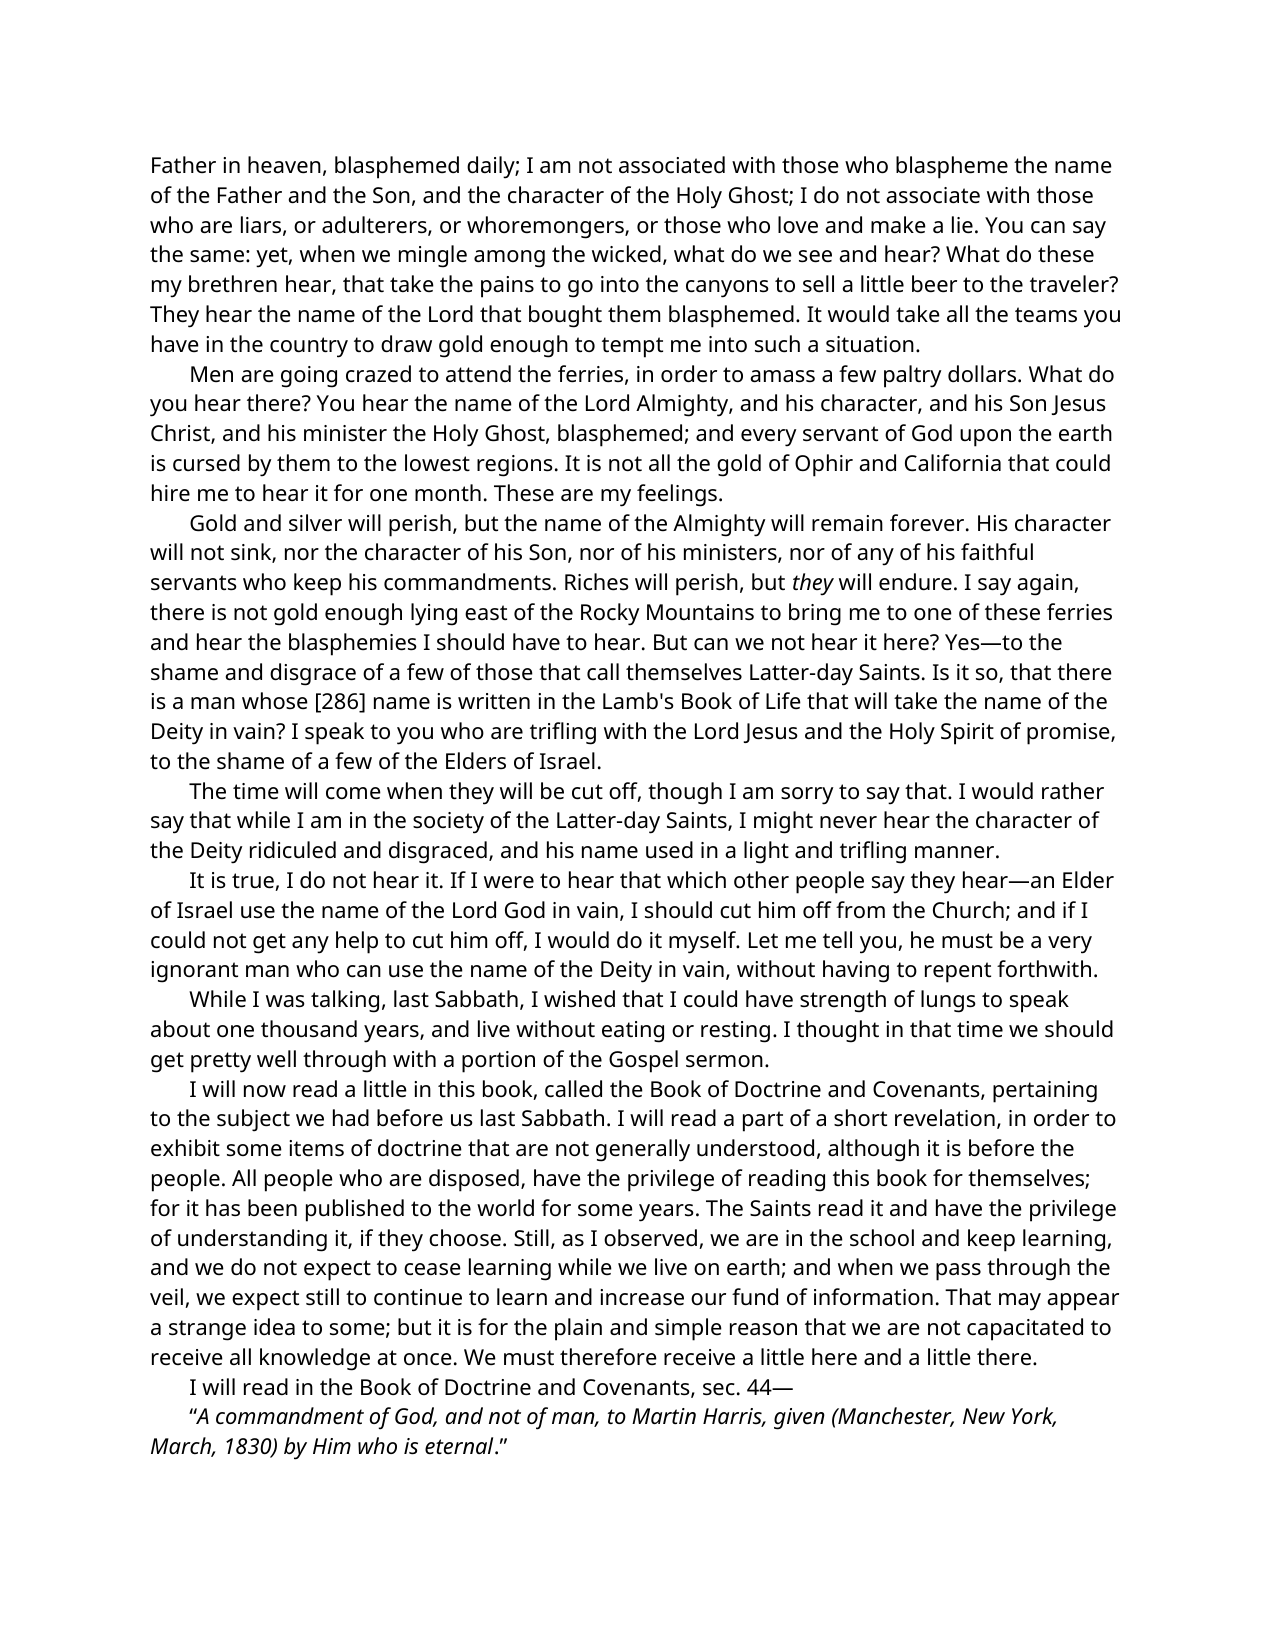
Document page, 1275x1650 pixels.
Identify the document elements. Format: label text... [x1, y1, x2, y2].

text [150, 150, 1125, 358]
text Gold and silver will perish, but the name of the Almighty will remain forever. His character will not sink, nor the character of his Son, nor of his ministers, nor of any of his faithful servants who keep his commandments. Riches will perish, but they will endure. I say again, there is not gold enough lying east of the Rocky Mountains to bring me to one of these ferries and hear the blasphemies I should have to hear. But can we not hear it here? Yes—to the shame and disgrace of a few of those that call themselves Latter-day Saints. Is it so, that there is a man whose [286] name is written in the Lamb's Book of Life that will take the name of the Deity in vain? I speak to you who are trifling with the Lord Jesus and the Holy Spirit of promise, to the shame of a few of the Elders of Israel. [150, 507, 1125, 776]
text “A commandment of God, and not of man, to Martin Harris, given (Manchester, New York, March, 1830) by Him who is eternal.” [150, 1401, 1125, 1461]
text I will now read a little in this book, called the Book of Doctrine and Covenants, pertaining to the subject we had before us last Sabbath. I will read a part of a short revelation, in order to exhibit some items of doctrine that are not generally understood, although it is before the people. All people who are disposed, have the privilege of reading this book for themselves; for it has been published to the world for some years. The Saints read it and have the privilege of understanding it, if they choose. Still, as I observed, we are in the school and keep learning, and we do not expect to cease learning while we live on earth; and when we pass through the veil, we expect still to continue to learn and increase our fund of information. That may appear a strange idea to some; but it is for the plain and simple reason that we are not capacitated to receive all knowledge at once. We must therefore receive a little here and a little there. [150, 1073, 1125, 1371]
text While I was talking, last Sabbath, I wished that I could have strength of lungs to speak about one thousand years, and live without eating or resting. I thought in that time we should get pretty well through with a portion of the Gospel sermon. [150, 984, 1125, 1073]
text Men are going crazed to attend the ferries, in order to amass a few paltry dollars. What do you hear there? You hear the name of the Lord Almighty, and his character, and his Son Jesus Christ, and his minister the Holy Ghost, blasphemed; and every servant of God upon the earth is cursed by them to the lowest regions. It is not all the gold of Ophir and California that could hire me to hear it for one month. These are my feelings. [150, 358, 1125, 507]
text It is true, I do not hear it. If I were to hear that which other people say they hear—an Elder of Israel use the name of the Lord God in vain, I should cut him off from the Church; and if I could not get any help to cut him off, I would do it myself. Let me tell you, he must be a very ignorant man who can use the name of the Deity in vain, without having to repent forthwith. [150, 865, 1125, 984]
text The time will come when they will be cut off, though I am sorry to say that. I would rather say that while I am in the society of the Latter-day Saints, I might never hear the character of the Deity ridiculed and disgraced, and his name used in a light and trifling manner. [150, 776, 1125, 865]
text I will read in the Book of Doctrine and Covenants, sec. 44— [150, 1371, 1125, 1401]
